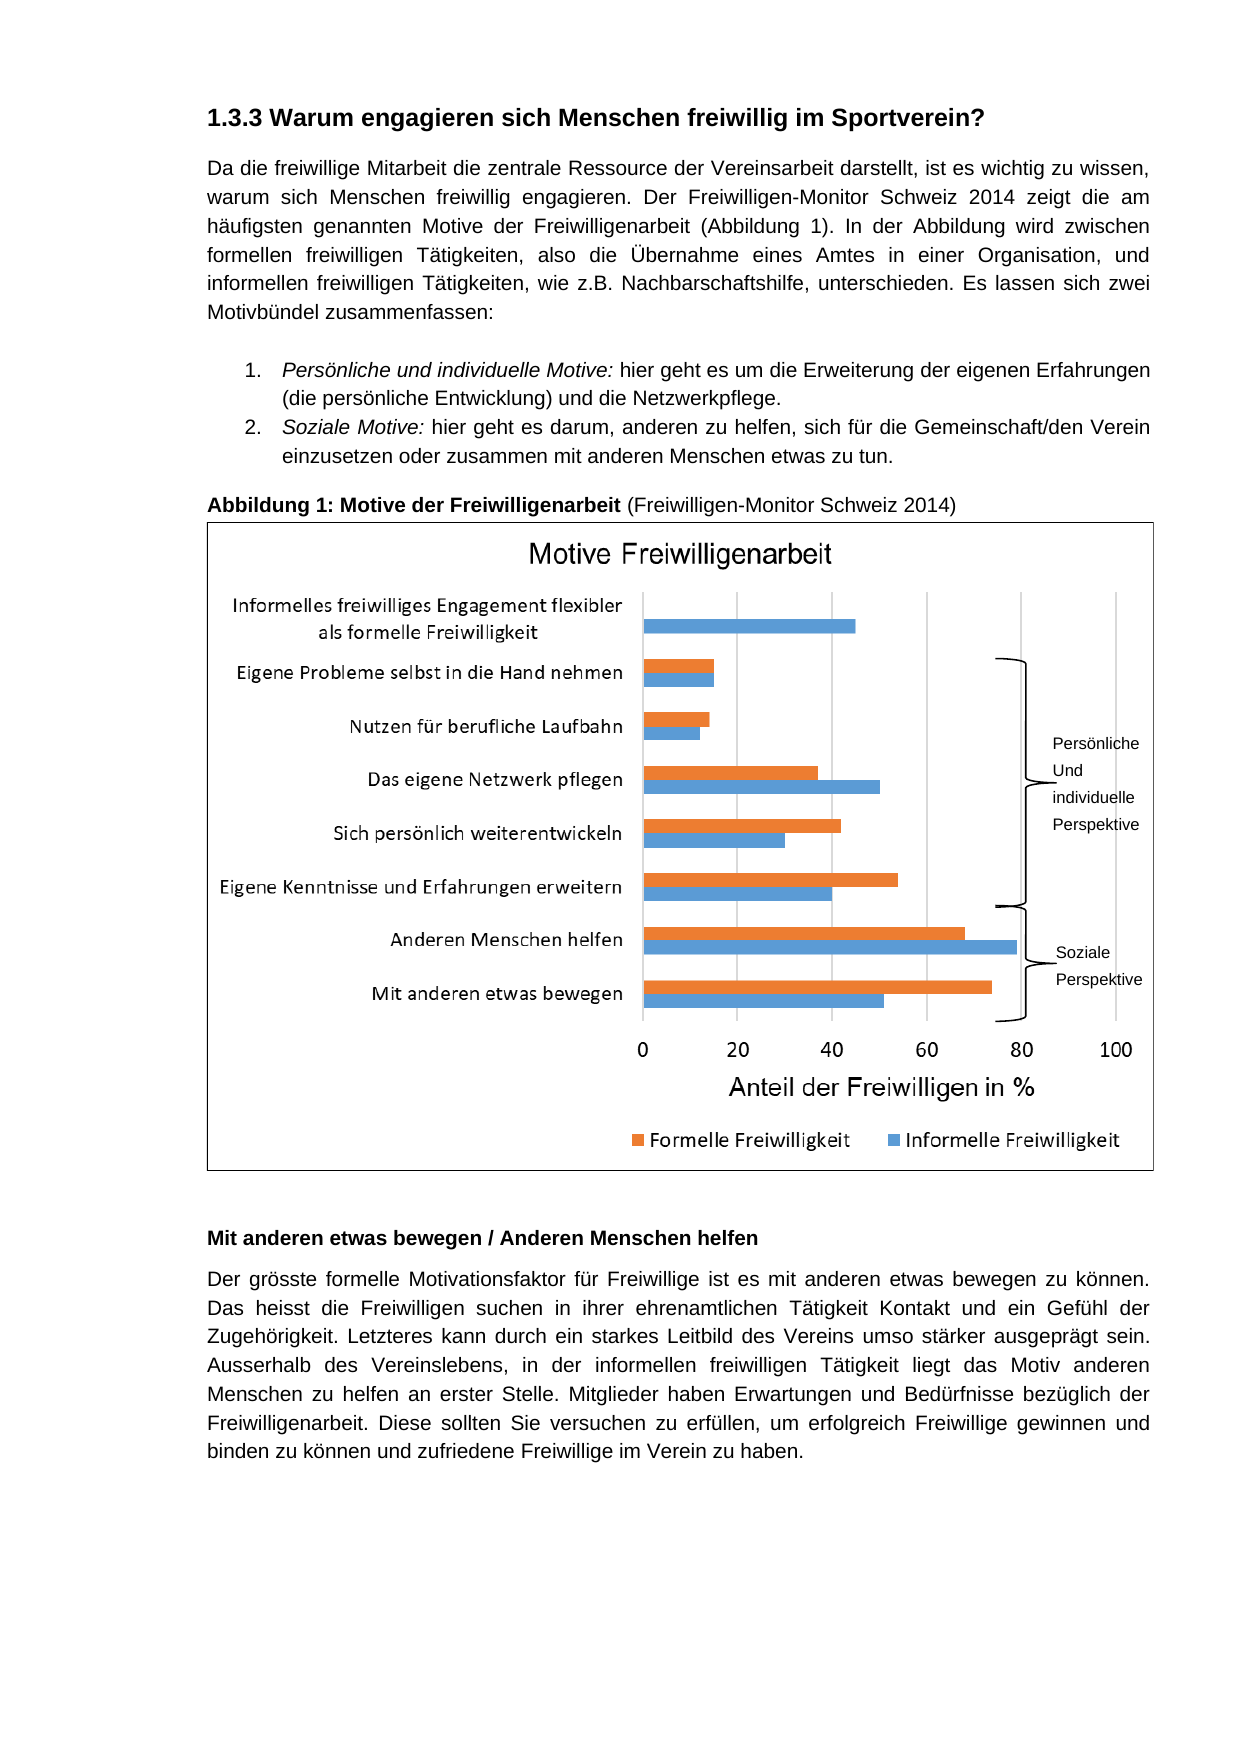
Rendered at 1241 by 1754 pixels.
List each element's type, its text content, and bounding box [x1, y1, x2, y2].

list Soziale Motive: hier geht es darum, anderen zu helfen, sich für die Gemeinschaft/den Verein einzusetzen oder zusammen mit anderen Menschen etwas zu tun. [244, 415, 1152, 468]
text 1.3.3 Warum engagieren sich Menschen freiwillig im Sportverein? [207, 103, 1152, 132]
list Persönliche und individuelle Motive: hier geht es um die Erweiterung der eigenen Erfahrungen (die persönliche Entwicklung) und die Netzwerkpflege. [244, 357, 1152, 410]
text Da die freiwillige Mitarbeit die zentrale Ressource der Vereinsarbeit darstellt, ist es wichtig zu wissen, warum sich Menschen freiwillig engagieren. Der Freiwilligen-Monitor Schweiz 2014 zeigt die am häufigsten genannten Motive der Freiwilligenarbeit (Abbildung 1). In der Abbildung wird zwischen formellen freiwilligen Tätigkeiten, also die Übernahme eines Amtes in einer Organisation, und informellen freiwilligen Tätigkeiten, wie z.B. Nachbarschaftshilfe, unterschieden. Es lassen sich zwei Motivbündel zusammenfassen: [207, 156, 1152, 324]
picture [206, 522, 1154, 1171]
text Der grösste formelle Motivationsfaktor für Freiwillige ist es mit anderen etwas bewegen zu können. Das heisst die Freiwilligen suchen in ihrer ehrenamtlichen Tätigkeit Kontakt und ein Gefühl der Zugehörigkeit. Letzteres kann durch ein starkes Leitbild des Vereins umso stärker ausgeprägt sein. Ausserhalb des Vereinslebens, in der informellen freiwilligen Tätigkeit liegt das Motiv anderen Menschen zu helfen an erster Stelle. Mitglieder haben Erwartungen und Bedürfnisse bezüglich der Freiwilligenarbeit. Diese sollten Sie versuchen zu erfüllen, um erfolgreich Freiwillige gewinnen und binden zu können und zufriedene Freiwillige im Verein zu haben. [207, 1267, 1152, 1463]
text Mit anderen etwas bewegen / Anderen Menschen helfen [207, 1226, 1152, 1249]
text Abbildung 1: Motive der Freiwilligenarbeit (Freiwilligen-Monitor Schweiz 2014) [207, 493, 1152, 517]
